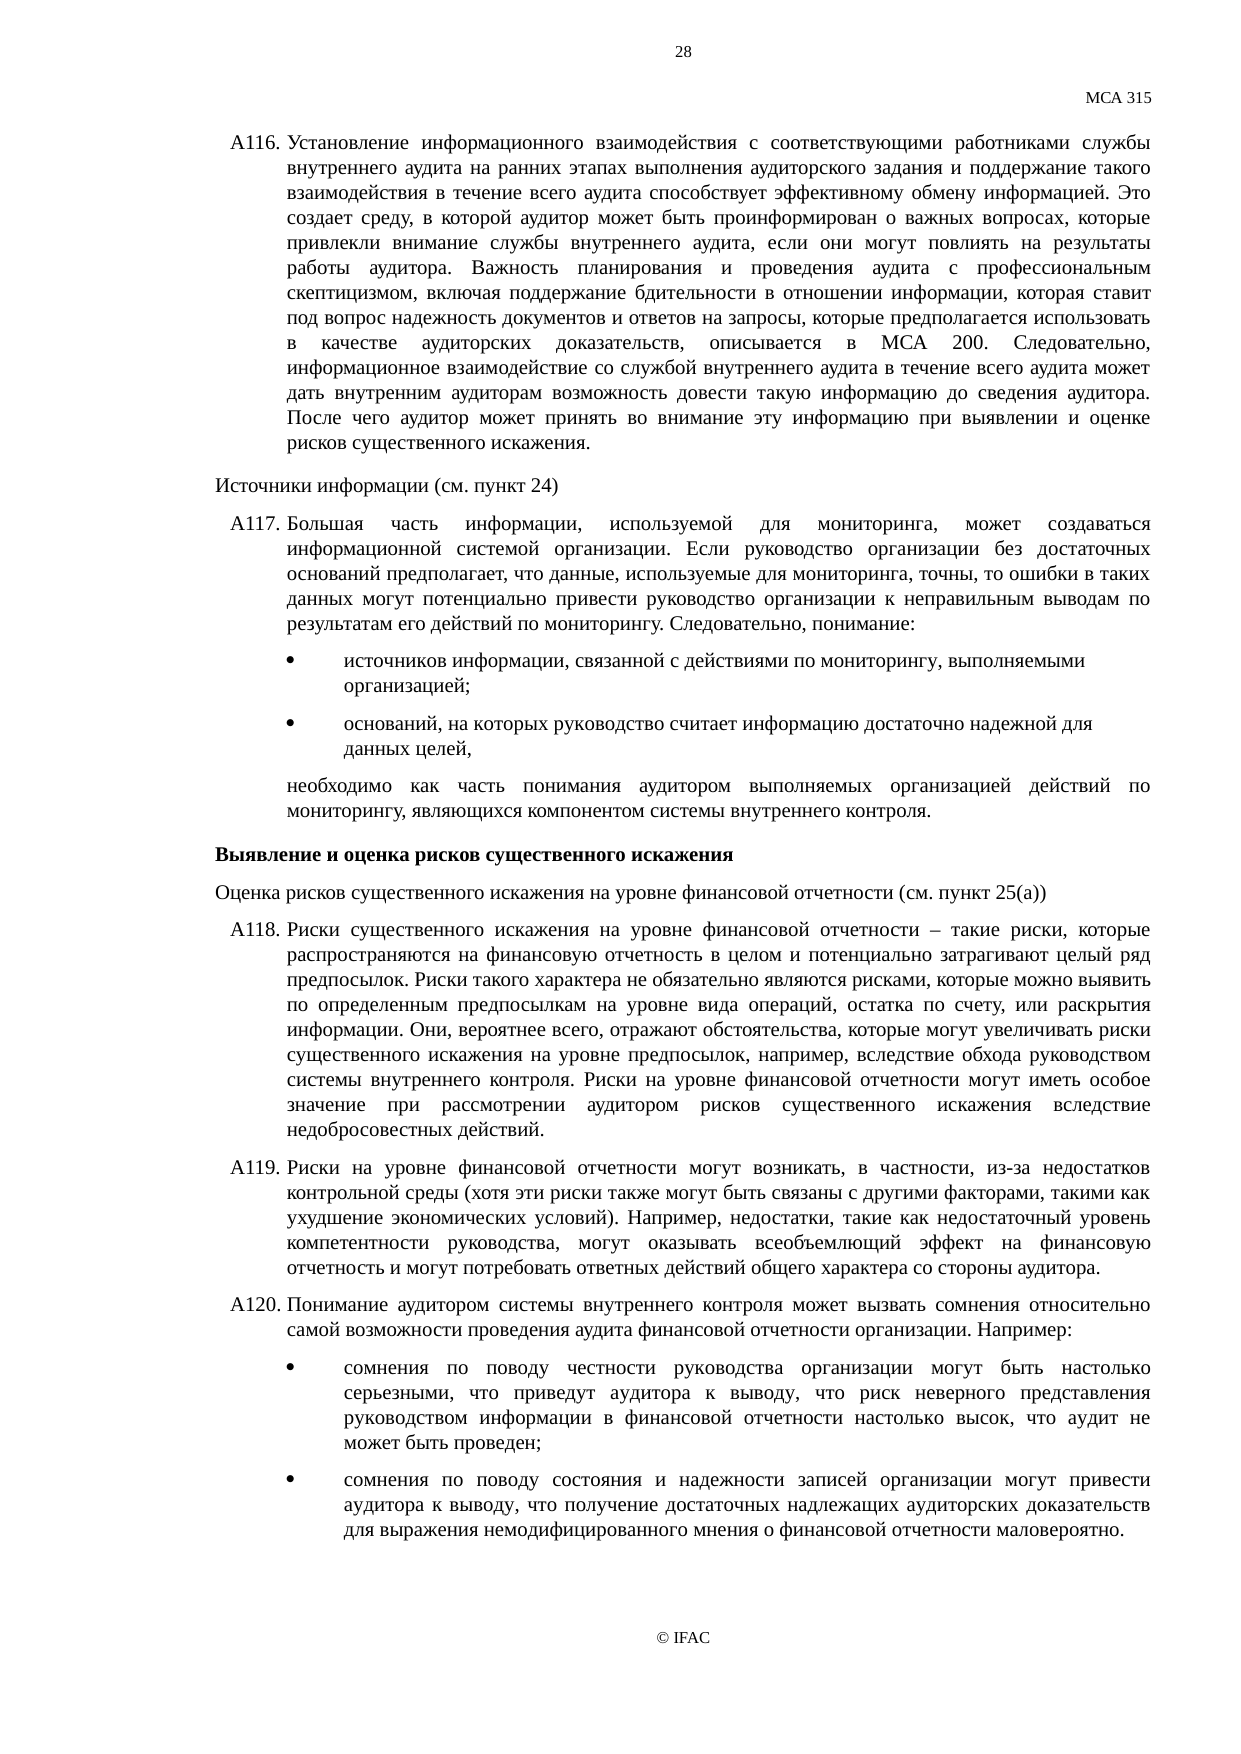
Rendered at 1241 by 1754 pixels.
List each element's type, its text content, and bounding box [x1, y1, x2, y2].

text источников информации, связанной с действиями по мониторингу, выполняемыми организацией; [287, 648, 1152, 698]
text сомнения по поводу состояния и надежности записей организации могут привести аудитора к выводу, что получение достаточных надлежащих аудиторских доказательств для выражения немодифицированного мнения о финансовой отчетности маловероятно. [287, 1467, 1152, 1542]
text Большая часть информации, используемой для мониторинга, может создаваться информационной системой организации. Если руководство организации без достаточных оснований предполагает, что данные, используемые для мониторинга, точны, то ошибки в таких данных могут потенциально привести руководство организации к неправильным выводам по результатам его действий по мониторингу. Следовательно, понимание: [230, 510, 1152, 635]
text сомнения по поводу честности руководства организации могут быть настолько серьезными, что приведут аудитора к выводу, что риск неверного представления руководством информации в финансовой отчетности настолько высок, что аудит не может быть проведен; [287, 1354, 1152, 1454]
text Установление информационного взаимодействия с соответствующими работниками службы внутреннего аудита на ранних этапах выполнения аудиторского задания и поддержание такого взаимодействия в течение всего аудита способствует эффективному обмену информацией. Это создает среду, в которой аудитор может быть проинформирован о важных вопросах, которые привлекли внимание службы внутреннего аудита, если они могут повлиять на результаты работы аудитора. Важность планирования и проведения аудита с профессиональным скептицизмом, включая поддержание бдительности в отношении информации, которая ставит под вопрос надежность документов и ответов на запросы, которые предполагается использовать в качестве аудиторских доказательств, описывается в МСА 200. Следовательно, информационное взаимодействие со службой внутреннего аудита в течение всего аудита может дать внутренним аудиторам возможность довести такую информацию до сведения аудитора. После чего аудитор может принять во внимание эту информацию при выявлении и оценке рисков существенного искажения. [230, 129, 1152, 454]
text Понимание аудитором системы внутреннего контроля может вызвать сомнения относительно самой возможности проведения аудита финансовой отчетности организации. Например: [230, 1292, 1152, 1342]
text Риски существенного искажения на уровне финансовой отчетности – такие риски, которые распространяются на финансовую отчетность в целом и потенциально затрагивают целый ряд предпосылок. Риски такого характера не обязательно являются рисками, которые можно выявить по определенным предпосылкам на уровне вида операций, остатка по счету, или раскрытия информации. Они, вероятнее всего, отражают обстоятельства, которые могут увеличивать риски существенного искажения на уровне предпосылок, например, вследствие обхода руководством системы внутреннего контроля. Риски на уровне финансовой отчетности могут иметь особое значение при рассмотрении аудитором рисков существенного искажения вследствие недобросовестных действий. [230, 917, 1152, 1142]
subtitle Выявление и оценка рисков существенного искажения [215, 842, 1152, 867]
text оснований, на которых руководство считает информацию достаточно надежной для данных целей, [287, 710, 1152, 760]
subtitle Источники информации (см. пункт 24) [215, 473, 1152, 498]
subtitle Оценка рисков существенного искажения на уровне финансовой отчетности (см. пункт 25(a)) [215, 879, 1152, 904]
text необходимо как часть понимания аудитором выполняемых организацией действий по мониторингу, являющихся компонентом системы внутреннего контроля. [287, 773, 1152, 823]
text Риски на уровне финансовой отчетности могут возникать, в частности, из-за недостатков контрольной среды (хотя эти риски также могут быть связаны с другими факторами, такими как ухудшение экономических условий). Например, недостатки, такие как недостаточный уровень компетентности руководства, могут оказывать всеобъемлющий эффект на финансовую отчетность и могут потребовать ответных действий общего характера со стороны аудитора. [230, 1154, 1152, 1279]
